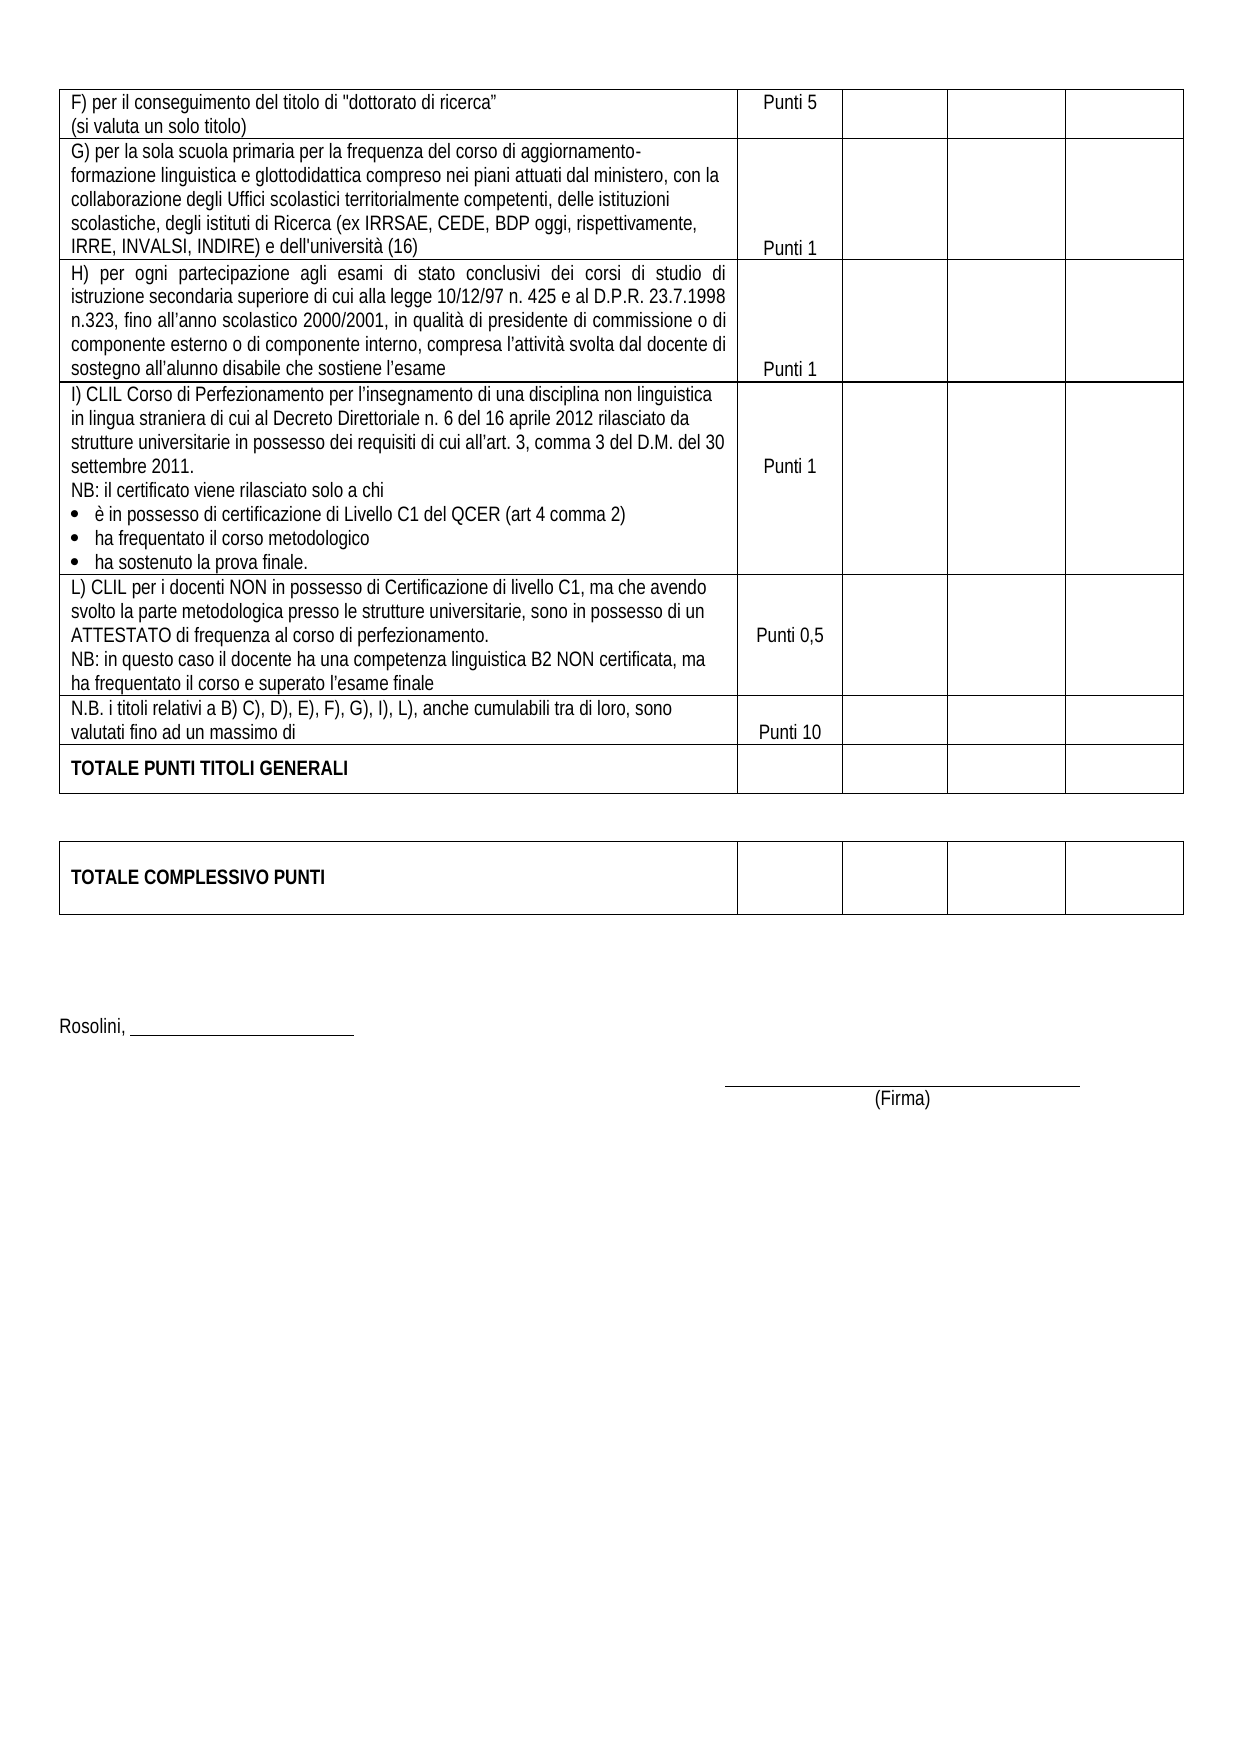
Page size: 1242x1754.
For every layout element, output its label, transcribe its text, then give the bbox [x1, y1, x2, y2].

table_cell [948, 383, 1065, 574]
table_cell I) CLIL Corso di Perfezionamento per l’insegnamento di una disciplina non linguistica in lingua straniera di cui al Decreto Direttoriale n. 6 del 16 aprile 2012 rilasciato da strutture universitarie in possesso dei requisiti di cui all’art. 3, comma 3 del D.M. del 30 settembre 2011. NB: il certificato viene rilasciato solo a chi è in possesso di certificazione di Livello C1 del QCER (art 4 comma 2) ha frequentato il corso metodologico ha sostenuto la prova finale. [60, 383, 737, 574]
table_cell [843, 696, 947, 744]
table_cell [843, 383, 947, 574]
table_header [948, 842, 1065, 914]
table_cell [843, 90, 947, 138]
table_cell F) per il conseguimento del titolo di "dottorato di ricerca” (si valuta un solo titolo) [60, 90, 737, 138]
table_cell [948, 90, 1065, 138]
table_cell [843, 575, 947, 695]
table_cell Punti 1 [738, 260, 842, 381]
table_header TOTALE COMPLESSIVO PUNTI [60, 842, 737, 914]
table_cell Punti 0,5 [738, 575, 842, 695]
table_cell [948, 745, 1065, 793]
table_header [1066, 842, 1183, 914]
table_cell [738, 745, 842, 793]
table_cell [1066, 696, 1183, 744]
table_cell Punti 5 [738, 90, 842, 138]
table_cell [1066, 90, 1183, 138]
table_cell [1066, 383, 1183, 574]
table_cell [1066, 745, 1183, 793]
table_cell [948, 260, 1065, 381]
table_cell H) per ogni partecipazione agli esami di stato conclusivi dei corsi di studio di istruzione secondaria superiore di cui alla legge 10/12/97 n. 425 e al D.P.R. 23.7.1998 n.323, fino all’anno scolastico 2000/2001, in qualità di presidente di commissione o di componente esterno o di componente interno, compresa l’attività svolta dal docente di sostegno all’alunno disabile che sostiene l’esame [60, 260, 737, 381]
table_cell G) per la sola scuola primaria per la frequenza del corso di aggiornamento-formazione linguistica e glottodidattica compreso nei piani attuati dal ministero, con la collaborazione degli Uffici scolastici territorialmente competenti, delle istituzioni scolastiche, degli istituti di Ricerca (ex IRRSAE, CEDE, BDP oggi, rispettivamente, IRRE, INVALSI, INDIRE) e dell'università (16) [60, 139, 737, 259]
table_cell TOTALE PUNTI TITOLI GENERALI [60, 745, 737, 793]
text Rosolini, [59, 1014, 1183, 1038]
table_cell [843, 745, 947, 793]
table_header [843, 842, 947, 914]
text (Firma) [59, 1086, 1183, 1110]
table_cell Punti 1 [738, 139, 842, 259]
table_cell [948, 696, 1065, 744]
table_cell [948, 139, 1065, 259]
table_cell [1066, 260, 1183, 381]
table_cell Punti 1 [738, 383, 842, 574]
table_header [738, 842, 842, 914]
table_cell N.B. i titoli relativi a B) C), D), E), F), G), I), L), anche cumulabili tra di loro, sono valutati fino ad un massimo di [60, 696, 737, 744]
table_cell [1066, 139, 1183, 259]
table_cell [843, 260, 947, 381]
table_cell [843, 139, 947, 259]
table_cell L) CLIL per i docenti NON in possesso di Certificazione di livello C1, ma che avendo svolto la parte metodologica presso le strutture universitarie, sono in possesso di un ATTESTATO di frequenza al corso di perfezionamento. NB: in questo caso il docente ha una competenza linguistica B2 NON certificata, ma ha frequentato il corso e superato l’esame finale [60, 575, 737, 695]
table_cell [1066, 575, 1183, 695]
table_cell [948, 575, 1065, 695]
table_cell Punti 10 [738, 696, 842, 744]
